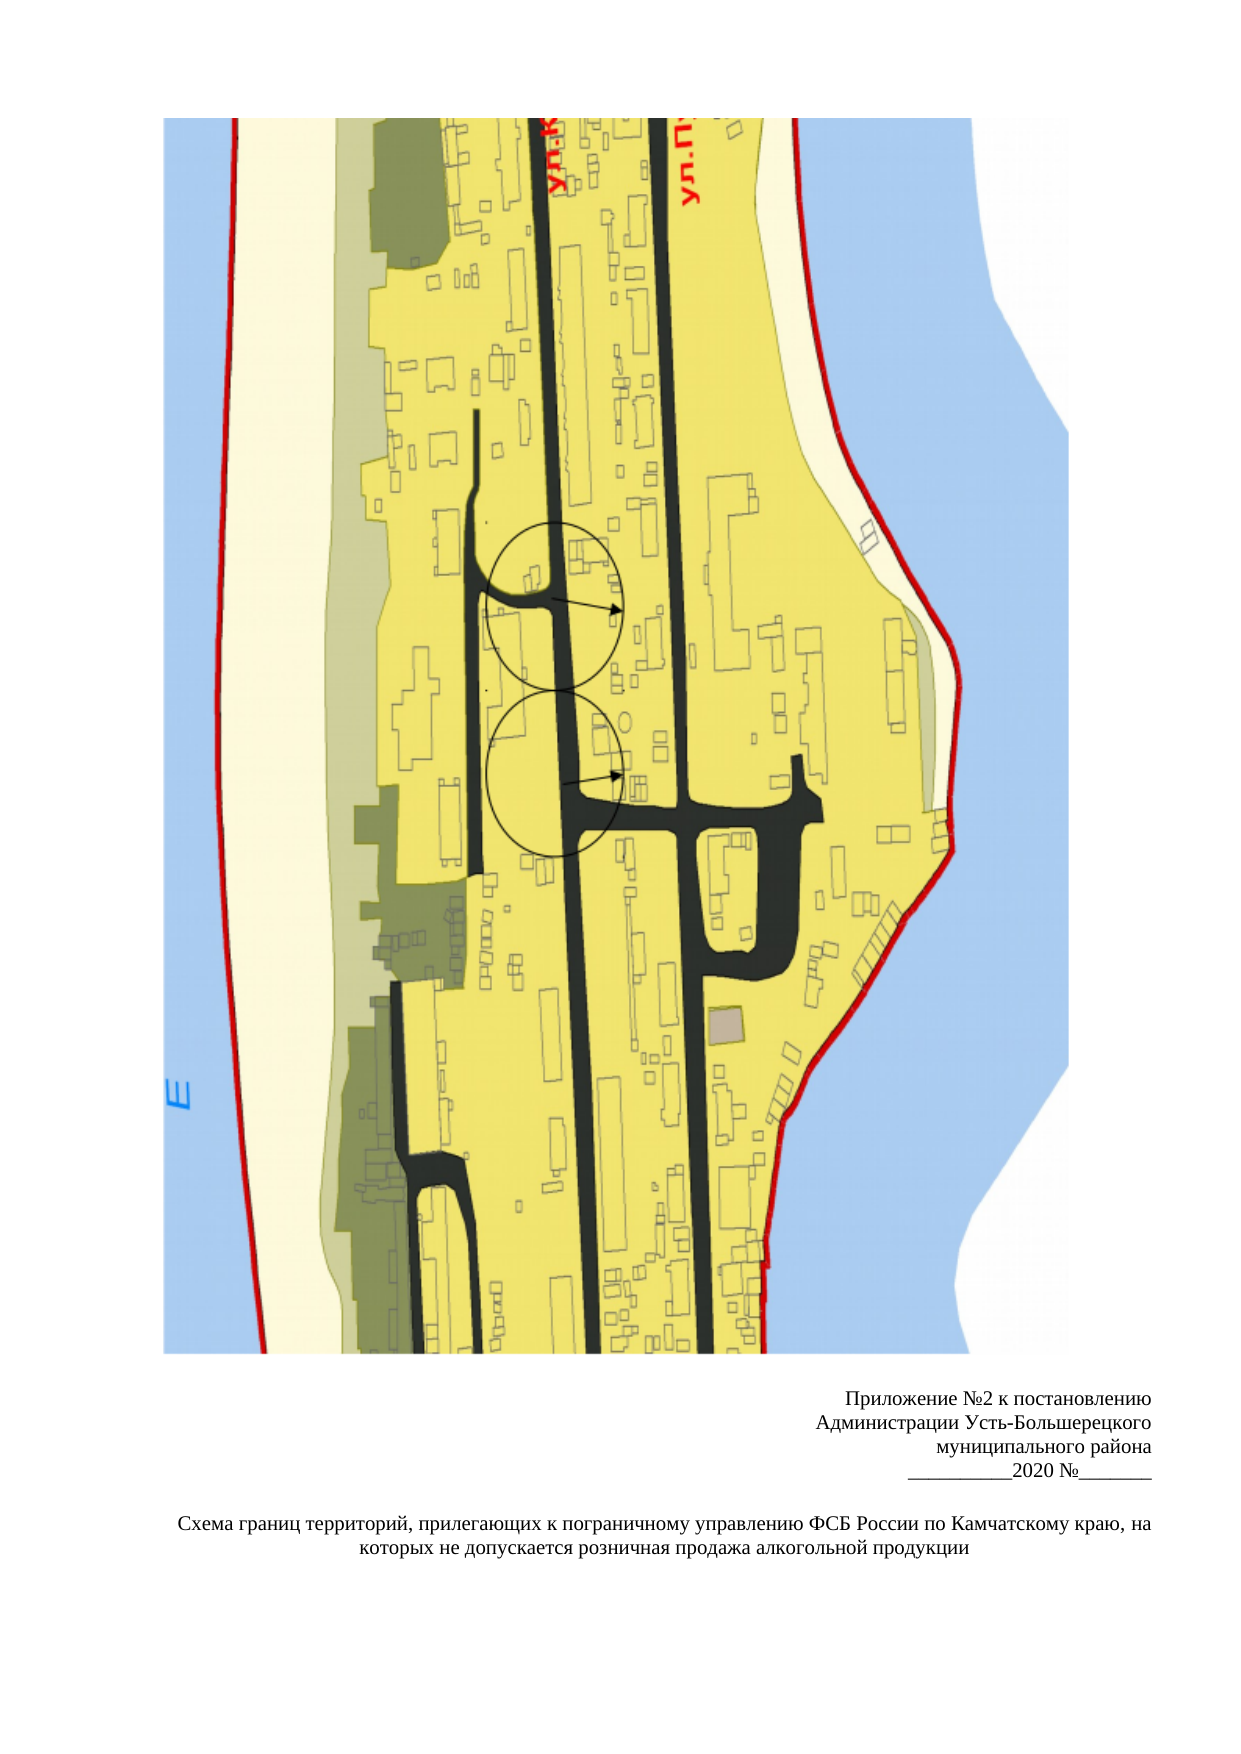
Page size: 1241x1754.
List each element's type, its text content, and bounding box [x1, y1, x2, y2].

text Приложение №2 к постановлению [177, 1386, 1152, 1410]
text Администрации Усть-Большерецкого [177, 1410, 1152, 1434]
text муниципального района [177, 1434, 1152, 1458]
picture [162, 118, 1069, 1362]
text Схема границ территорий, прилегающих к пограничному управлению ФСБ России по Камчатскому краю, на которых не допускается розничная продажа алкогольной продукции [177, 1511, 1152, 1559]
text __________2020 №_______ [177, 1458, 1152, 1482]
